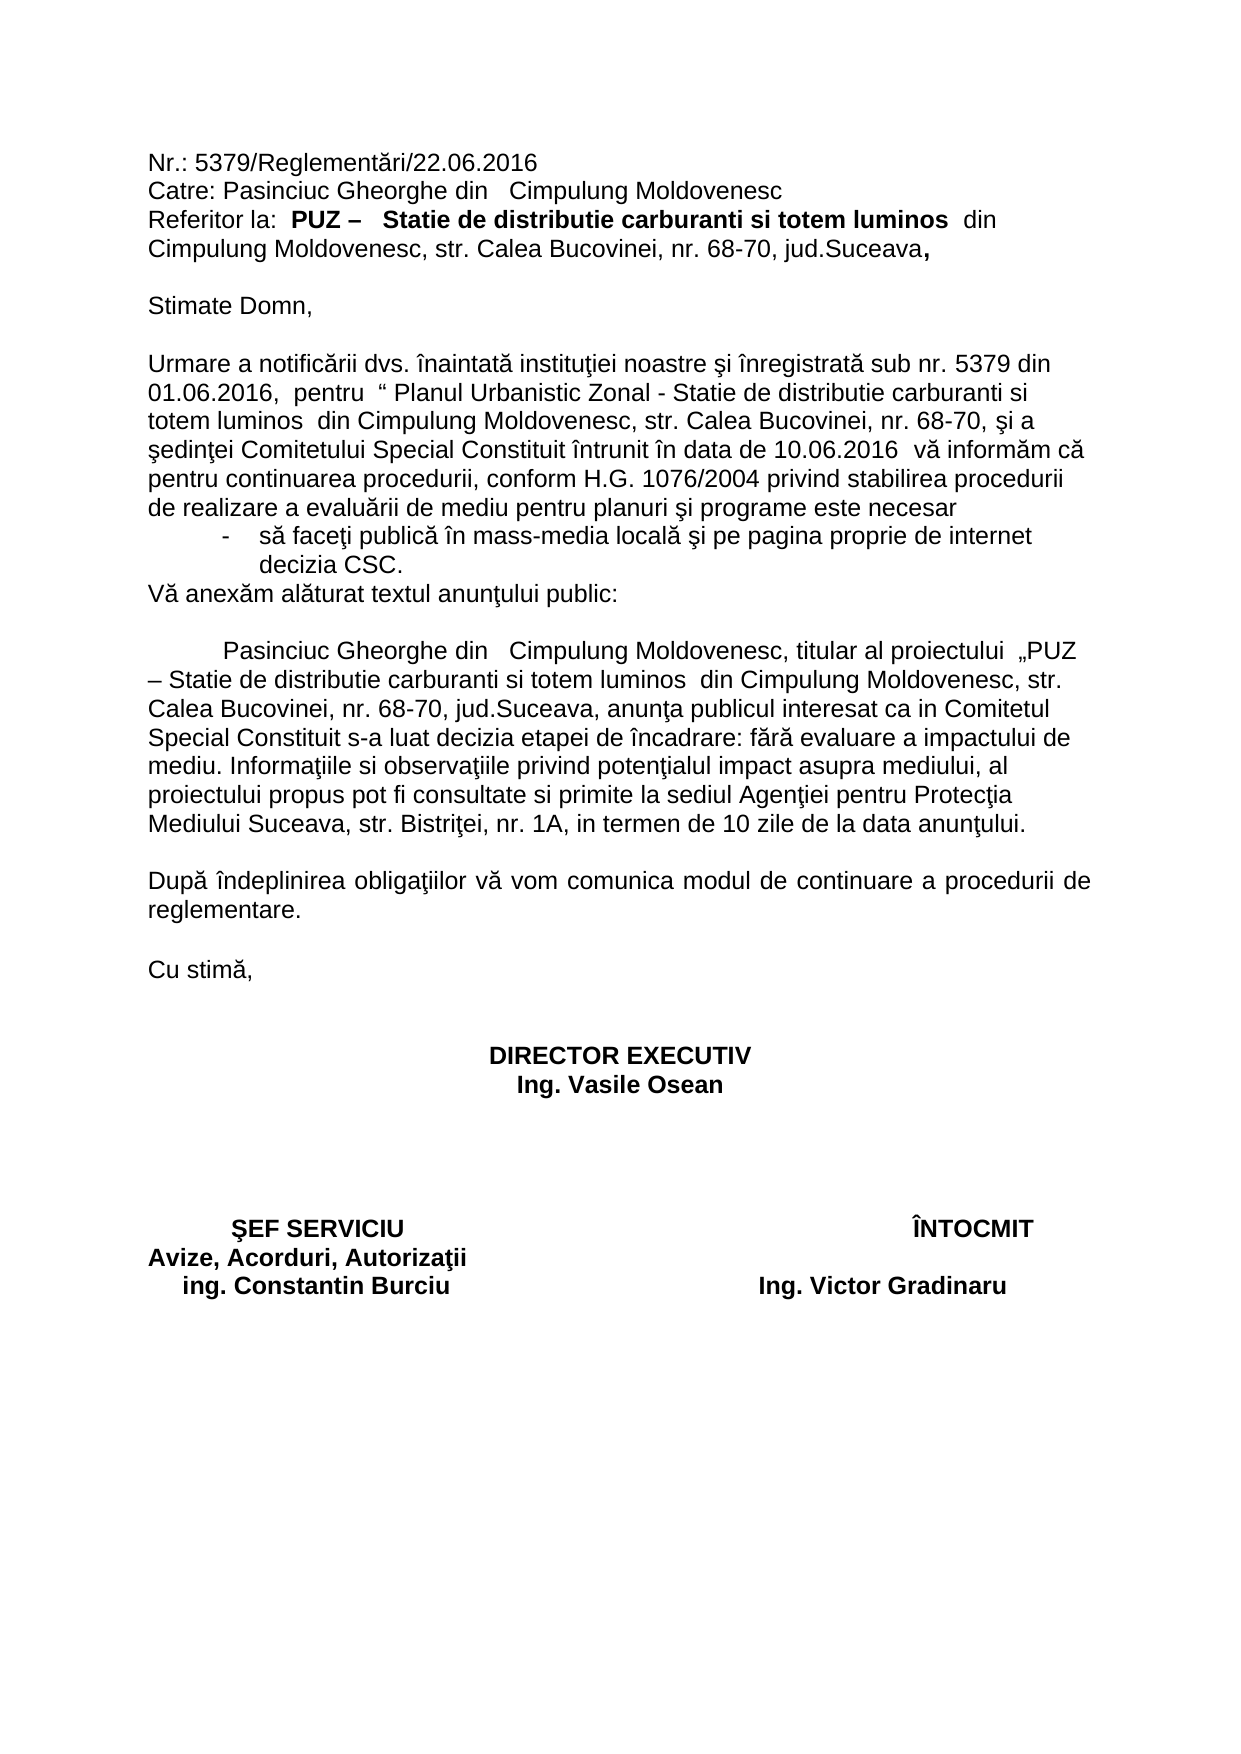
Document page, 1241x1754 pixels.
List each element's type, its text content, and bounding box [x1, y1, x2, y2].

text ing. Constantin Burciu Ing. Victor Gradinaru [148, 1271, 1093, 1300]
text Ing. Vasile Osean [148, 1070, 1093, 1099]
text Referitor la: PUZ – Statie de distributie carburanti si totem luminos din Cimpulung Moldovenesc, str. Calea Bucovinei, nr. 68-70, jud.Suceava, [148, 205, 1093, 263]
list să faceţi publică în mass-media locală şi pe pagina proprie de internet decizia CSC. [221, 521, 1093, 579]
text Avize, Acorduri, Autorizaţii [148, 1243, 1093, 1271]
text Vă anexăm alăturat textul anunţului public: [148, 579, 1093, 608]
text Urmare a notificării dvs. înaintată instituţiei noastre şi înregistrată sub nr. 5379 din 01.06.2016, pentru “ Planul Urbanistic Zonal - Statie de distributie carburanti si totem luminos din Cimpulung Moldovenesc, str. Calea Bucovinei, nr. 68-70, şi a şedinţei Comitetului Special Constituit întrunit în data de 10.06.2016 vă informăm că pentru continuarea procedurii, conform H.G. 1076/2004 privind stabilirea procedurii de realizare a evaluării de mediu pentru planuri şi programe este necesar [148, 349, 1093, 521]
text După îndeplinirea obligaţiilor vă vom comunica modul de continuare a procedurii de reglementare. [148, 866, 1093, 924]
text Cu stimă, [148, 955, 1093, 984]
text ŞEF SERVICIU ÎNTOCMIT [148, 1214, 1093, 1243]
text Nr.: 5379/Reglementări/22.06.2016 [148, 148, 1093, 176]
text DIRECTOR EXECUTIV [148, 1041, 1093, 1070]
text Stimate Domn, [148, 291, 1093, 320]
text Pasinciuc Gheorghe din Cimpulung Moldovenesc, titular al proiectului „PUZ – Statie de distributie carburanti si totem luminos din Cimpulung Moldovenesc, str. Calea Bucovinei, nr. 68-70, jud.Suceava, anunţa publicul interesat ca in Comitetul Special Constituit s-a luat decizia etapei de încadrare: fără evaluare a impactului de mediu. Informaţiile si observaţiile privind potenţialul impact asupra mediului, al proiectului propus pot fi consultate si primite la sediul Agenţiei pentru Protecţia Mediului Suceava, str. Bistriţei, nr. 1A, in termen de 10 zile de la data anunţului. [148, 636, 1093, 838]
text Catre: Pasinciuc Gheorghe din Cimpulung Moldovenesc [148, 176, 1093, 205]
